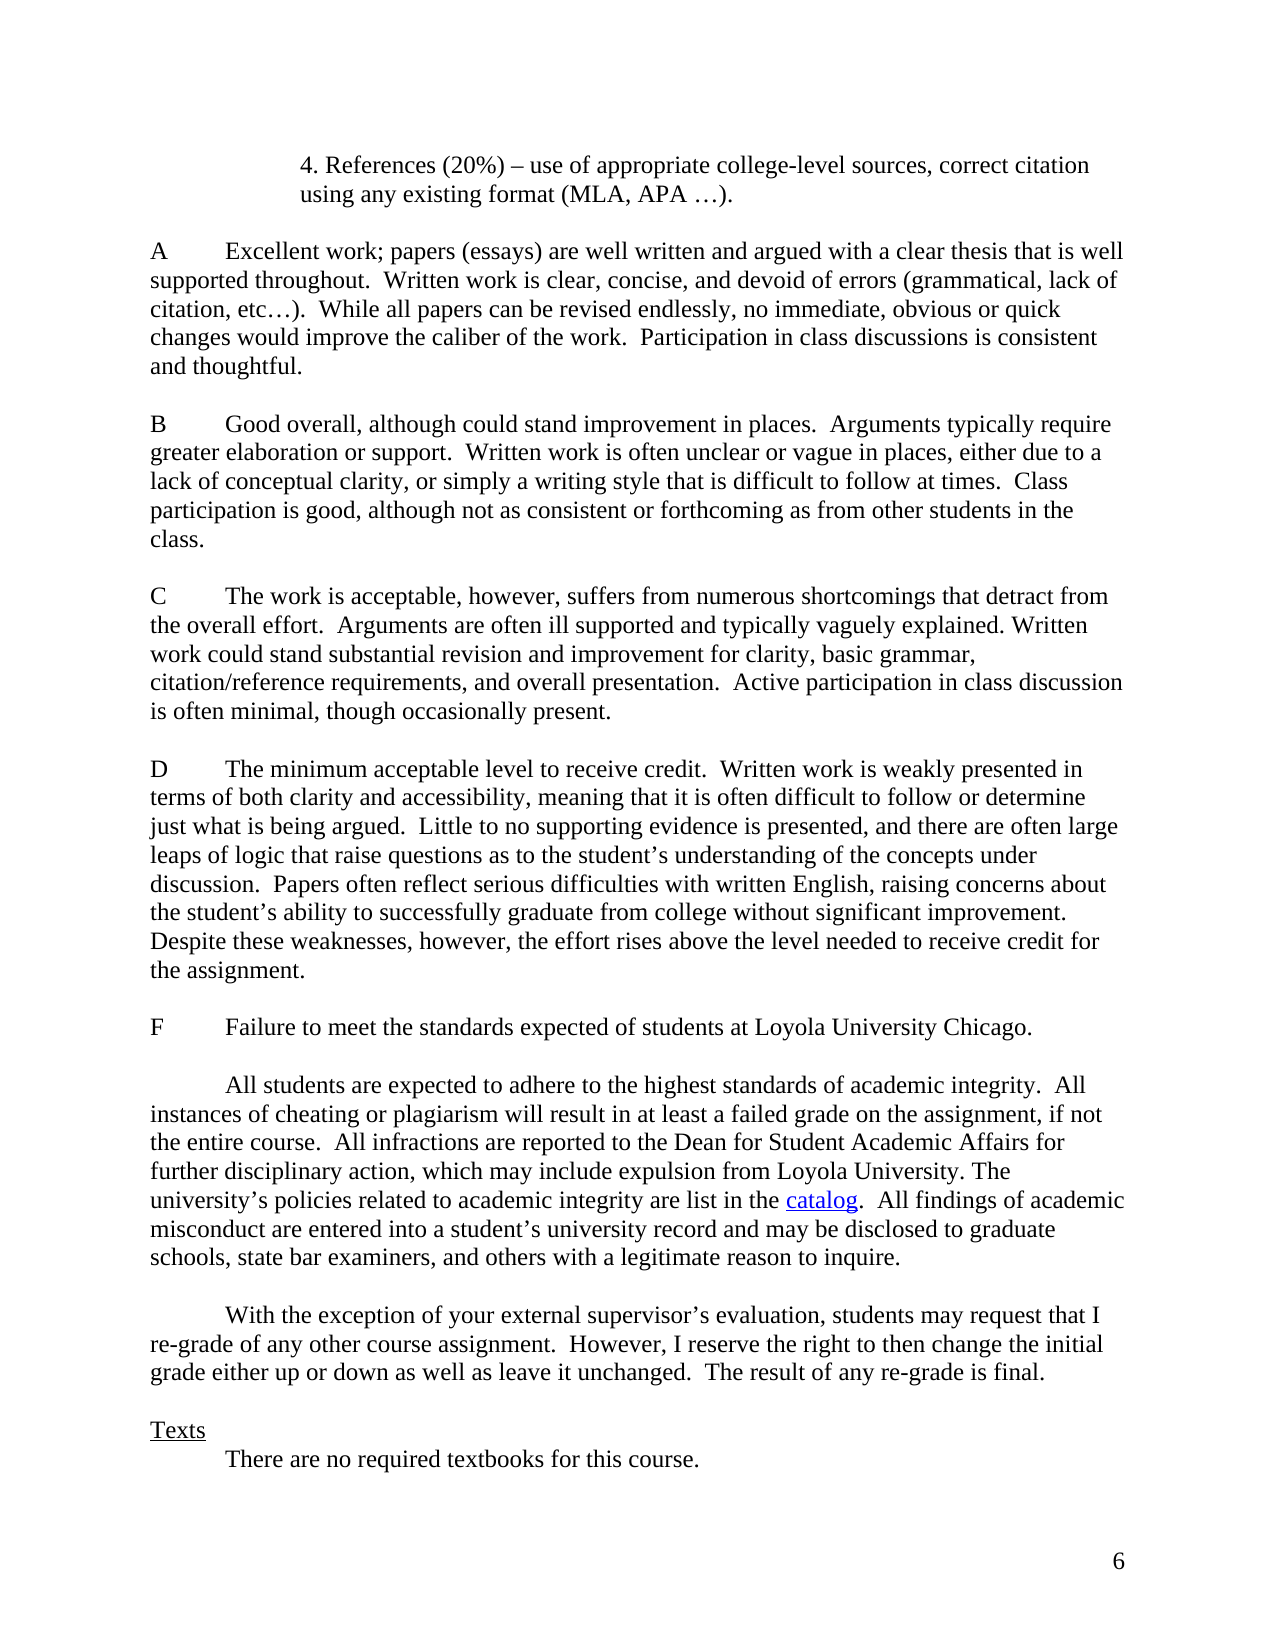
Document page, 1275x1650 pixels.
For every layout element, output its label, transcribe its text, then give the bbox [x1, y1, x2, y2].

text There are no required textbooks for this course. [150, 1444, 1125, 1472]
text C The work is acceptable, however, suffers from numerous shortcomings that detract from the overall effort. Arguments are often ill supported and typically vaguely explained. Written work could stand substantial revision and improvement for clarity, basic grammar, citation/reference requirements, and overall presentation. Active participation in class discussion is often minimal, though occasionally present. [150, 581, 1125, 725]
text A Excellent work; papers (essays) are well written and argued with a clear thesis that is well supported throughout. Written work is clear, concise, and devoid of errors (grammatical, lack of citation, etc…). While all papers can be revised endlessly, no immediate, obvious or quick changes would improve the caliber of the work. Participation in class discussions is consistent and thoughtful. [150, 236, 1125, 380]
subtitle Texts [150, 1415, 1125, 1444]
text F Failure to meet the standards expected of students at Loyola University Chicago. [150, 1012, 1125, 1041]
text B Good overall, although could stand improvement in places. Arguments typically require greater elaboration or support. Written work is often unclear or vague in places, either due to a lack of conceptual clarity, or simply a writing style that is difficult to follow at times. Class participation is good, although not as consistent or forthcoming as from other students in the class. [150, 409, 1125, 552]
text All students are expected to adhere to the highest standards of academic integrity. All instances of cheating or plagiarism will result in at least a failed grade on the assignment, if not the entire course. All infractions are reported to the Dean for Student Academic Affairs for further disciplinary action, which may include expulsion from Loyola University. The university’s policies related to academic integrity are list in the catalog. All findings of academic misconduct are entered into a student’s university record and may be disclosed to graduate schools, state bar examiners, and others with a legitimate reason to inquire. [150, 1070, 1125, 1271]
text 4. References (20%) – use of appropriate college-level sources, correct citation using any existing format (MLA, APA …). [300, 150, 1125, 207]
text With the exception of your external supervisor’s evaluation, students may request that I re-grade of any other course assignment. However, I reserve the right to then change the initial grade either up or down as well as leave it unchanged. The result of any re-grade is final. [150, 1300, 1125, 1386]
text D The minimum acceptable level to receive credit. Written work is weakly presented in terms of both clarity and accessibility, meaning that it is often difficult to follow or determine just what is being argued. Little to no supporting evidence is presented, and there are often large leaps of logic that raise questions as to the student’s understanding of the concepts under discussion. Papers often reflect serious difficulties with written English, raising concerns about the student’s ability to successfully graduate from college without significant improvement. Despite these weaknesses, however, the effort rises above the level needed to receive credit for the assignment. [150, 754, 1125, 984]
